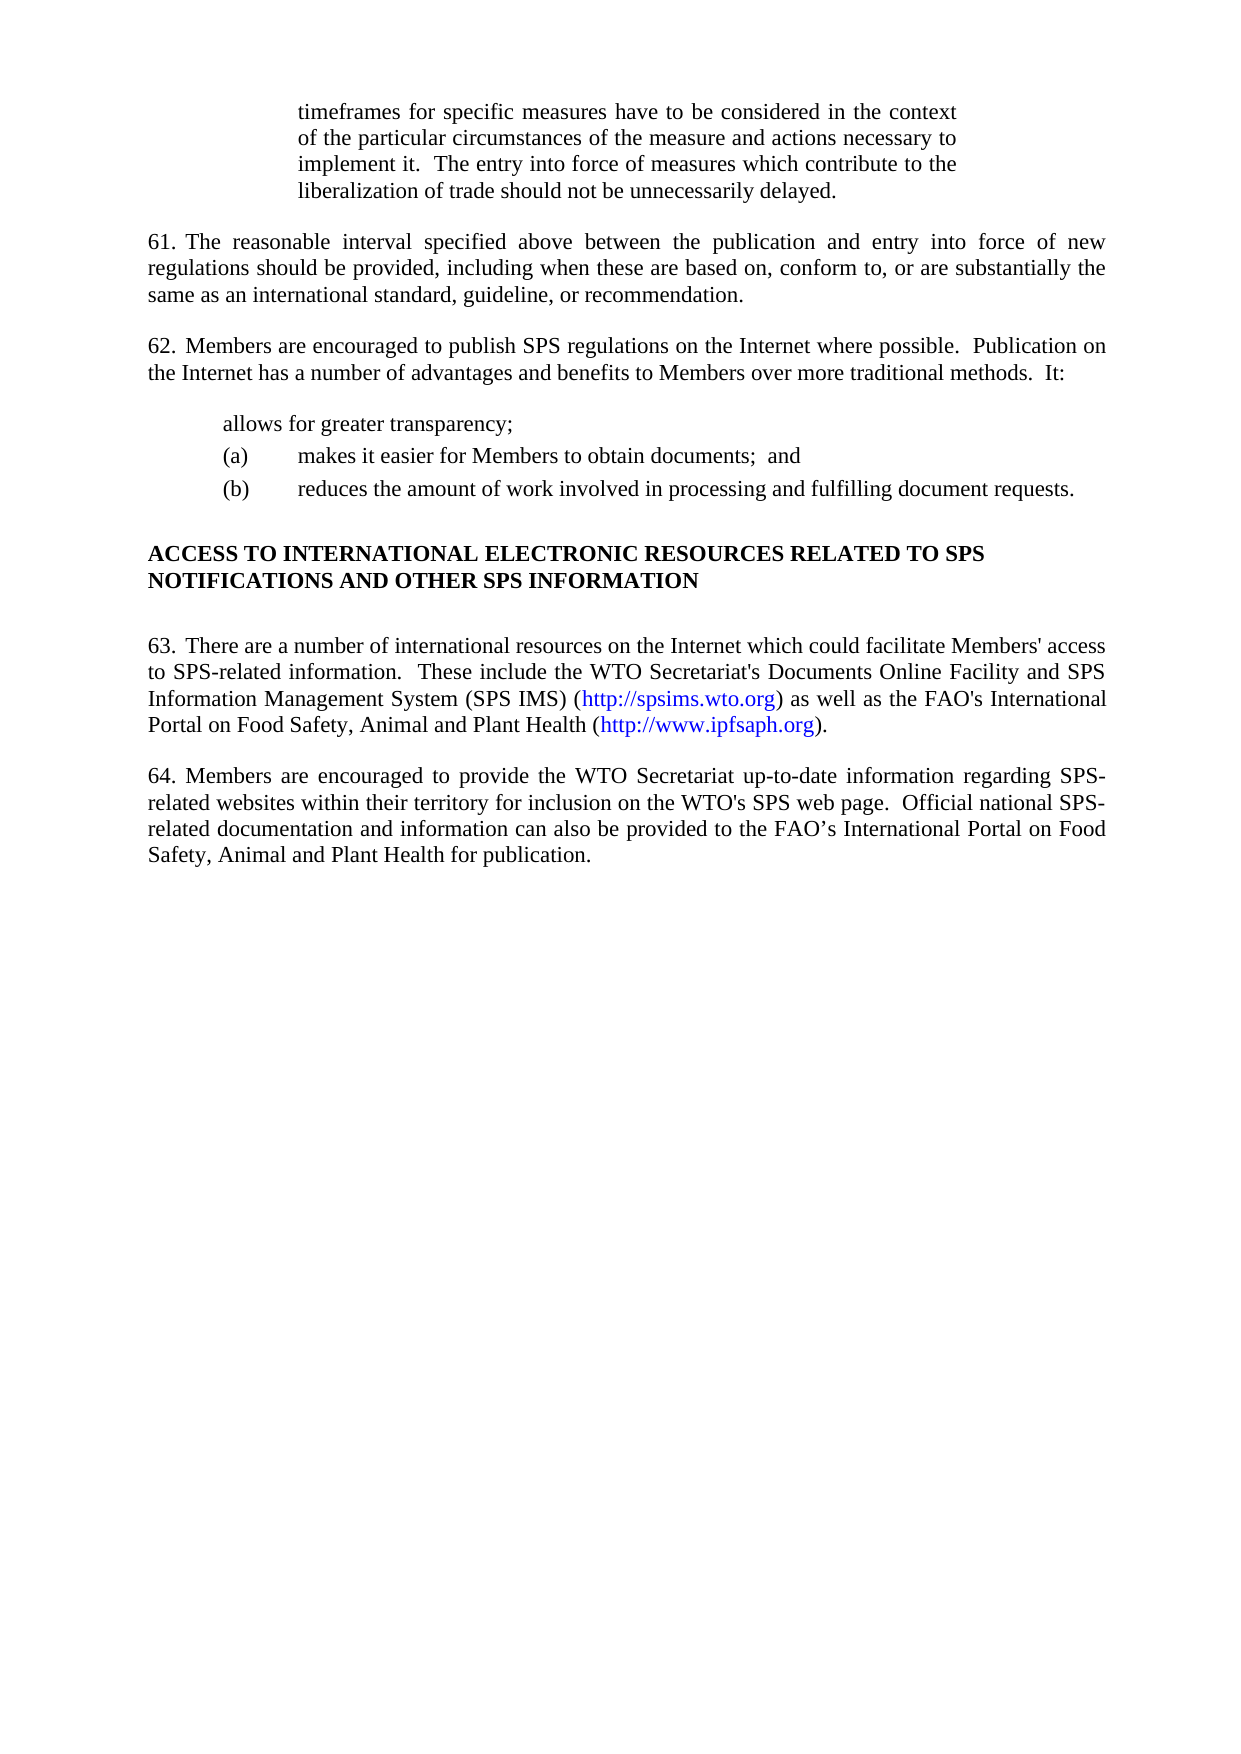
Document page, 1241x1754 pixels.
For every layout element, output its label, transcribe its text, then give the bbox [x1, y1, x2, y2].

text ACCESS TO INTERNATIONAL ELECTRONIC RESOURCES RELATED TO SPS NOTIFICATIONS AND OTHER SPS INFORMATION [148, 540, 1107, 593]
list The reasonable interval specified above between the publication and entry into force of new regulations should be provided, including when these are based on, conform to, or are substantially the same as an international standard, guideline, or recommendation. [148, 228, 1107, 307]
list There are a number of international resources on the Internet which could facilitate Members' access to SPS-related information. These include the Secretariat's Documents Online Facility and (SPS IMS) (http://spsims.wto.org) as well as the FAO's International Portal on Food Safety, Animal and Plant Health (http://www.ipfsaph.org). [148, 632, 1107, 737]
list Members are encouraged to publish SPS regulations on the Internet where possible. Publication on the Internet has a number of advantages and benefits to Members over more traditional methods. It: [148, 332, 1107, 385]
list reduces the amount of work involved in processing and fulfilling document requests. [223, 475, 1107, 501]
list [298, 98, 957, 203]
list makes it easier for Members to obtain documents; and [223, 442, 1107, 469]
list allows for greater transparency; [223, 410, 1107, 436]
list Members are encouraged to provide the WTO Secretariat up-to-date information regarding SPS-related websites within their territory for inclusion on the WTO's SPS web page. Official national SPS-related documentation and information can also be provided to the FAO’s International Portal on Food Safety, Animal and Plant Health for publication. [148, 762, 1107, 868]
